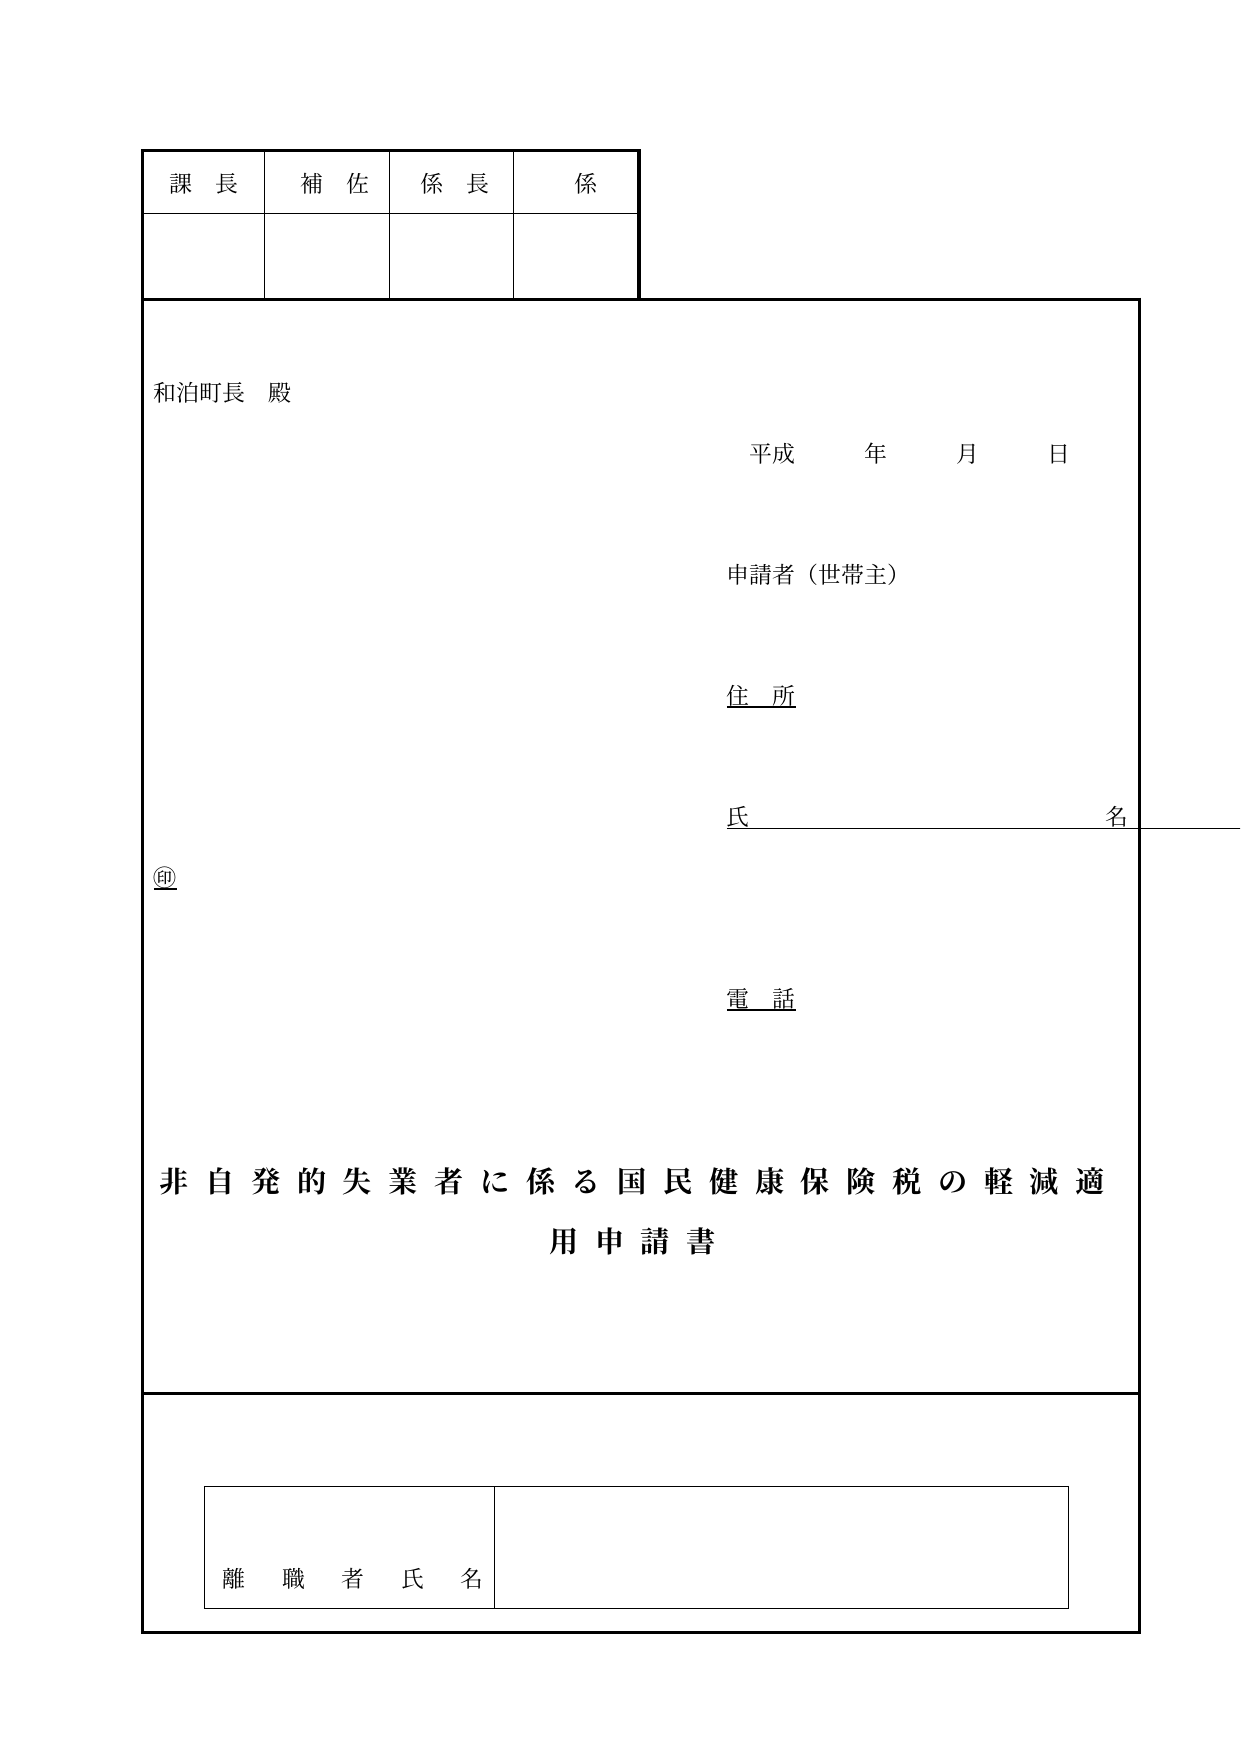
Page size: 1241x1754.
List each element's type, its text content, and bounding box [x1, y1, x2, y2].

table_header 課 長 [144, 152, 264, 213]
table_cell 和泊町長 殿 平成 年 月 日 申請者（世帯主） 住 所 氏 名 ㊞ 電 話 非自発的失業者に係る国民健康保険税の軽減適用申請書 [144, 301, 1138, 1392]
table_cell [144, 1395, 1138, 1631]
table_cell [390, 214, 513, 297]
table_cell [514, 214, 637, 297]
table_header 補 佐 [265, 152, 389, 213]
table_header 係 長 [390, 152, 513, 213]
table_cell [265, 214, 389, 297]
table_header 係 [514, 152, 637, 213]
table_cell [144, 214, 264, 297]
